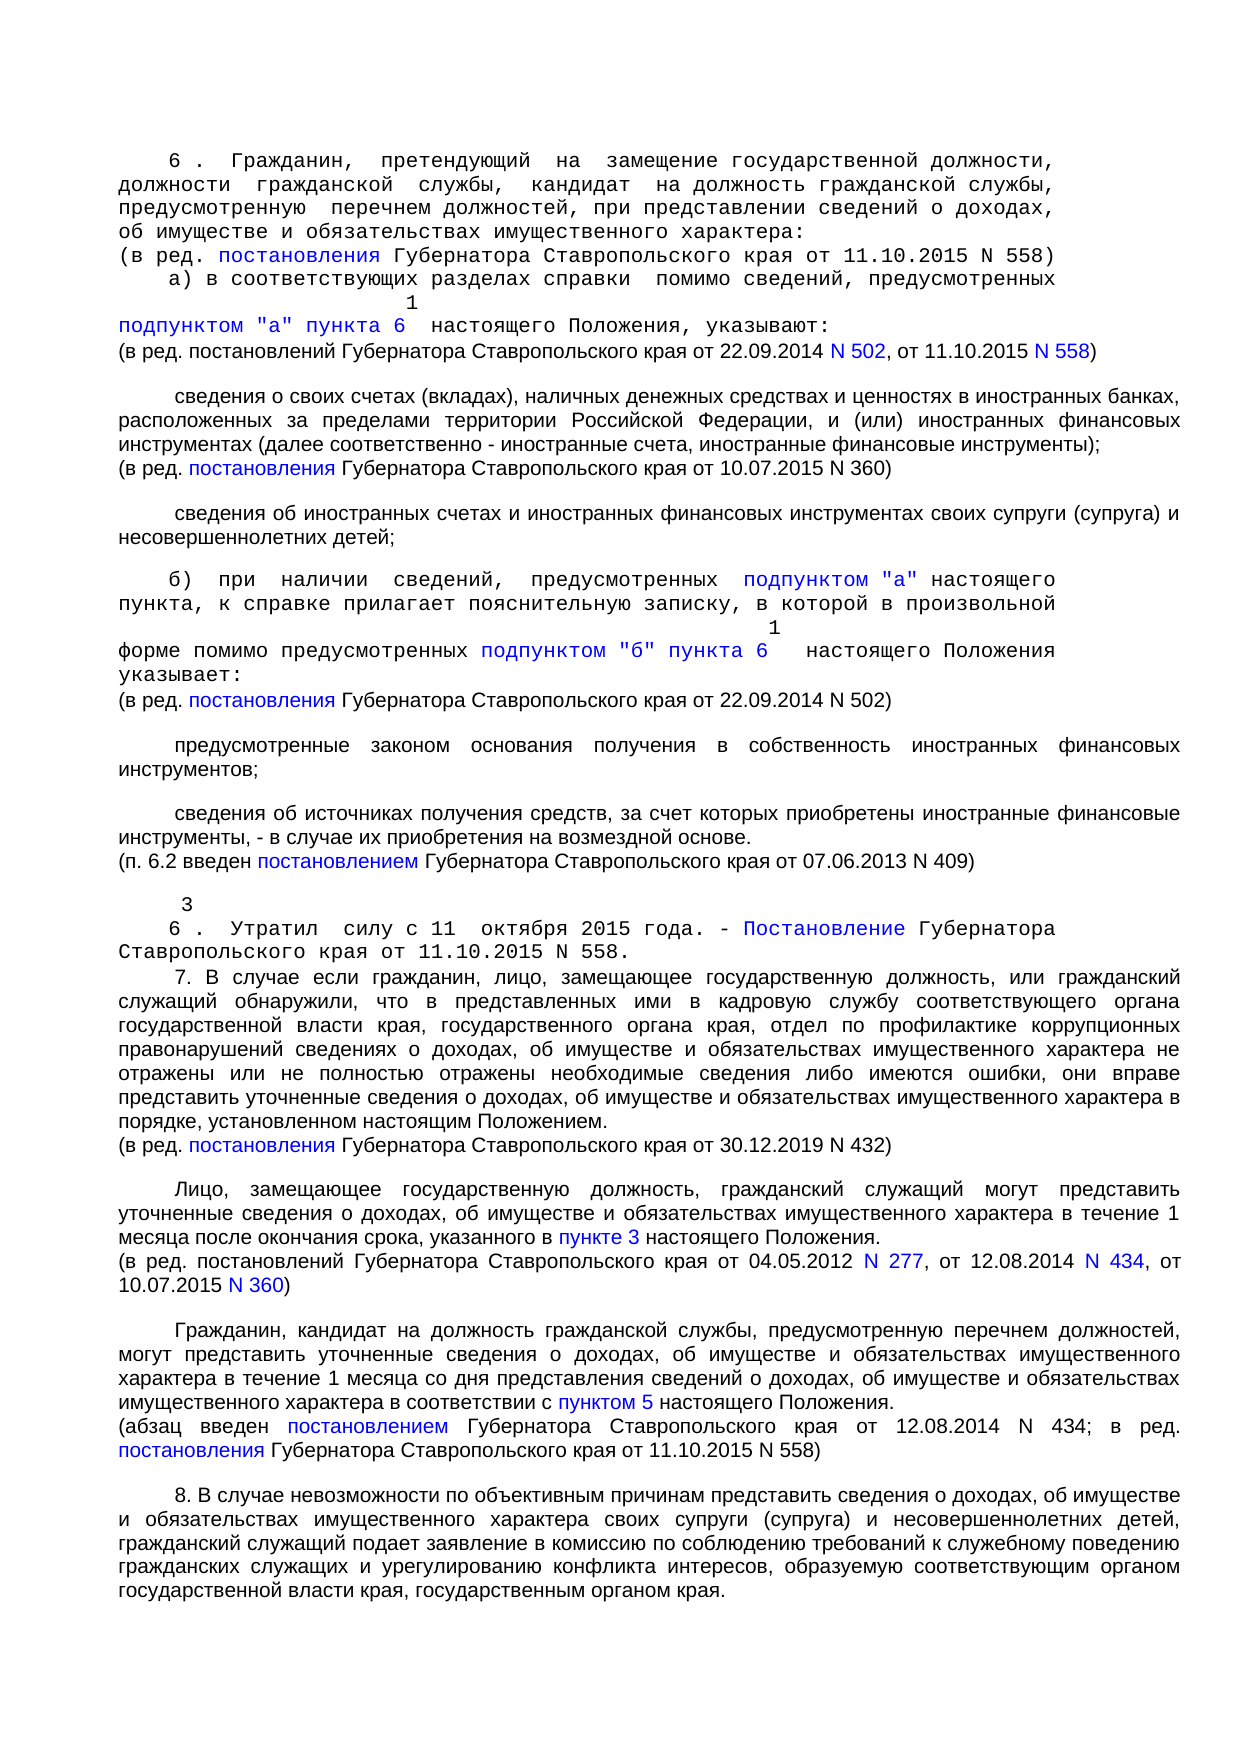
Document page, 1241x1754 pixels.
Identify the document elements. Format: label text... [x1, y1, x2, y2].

text пункта, к справке прилагает пояснительную записку, в которой в произвольной [118, 593, 1181, 617]
text форме помимо предусмотренных подпунктом "б" пункта 6 настоящего Положения [118, 640, 1181, 664]
text подпунктом "а" пункта 6 настоящего Положения, указывают: [118, 316, 1181, 339]
text предусмотренную перечнем должностей, при представлении сведений о доходах, [118, 197, 1181, 221]
text Гражданин, кандидат на должность гражданской службы, предусмотренную перечнем должностей, могут представить уточненные сведения о доходах, об имуществе и обязательствах имущественного характера в течение 1 месяца со дня представления сведений о доходах, об имуществе и обязательствах имущественного характера в соответствии с пунктом 5 настоящего Положения. [118, 1318, 1181, 1414]
text предусмотренные законом основания получения в собственность иностранных финансовых инструментов; [118, 732, 1181, 780]
text об имуществе и обязательствах имущественного характера: [118, 221, 1181, 244]
text (в ред. постановления Губернатора Ставропольского края от 10.07.2015 N 360) [118, 456, 1181, 480]
text (в ред. постановления Губернатора Ставропольского края от 11.10.2015 N 558) [118, 244, 1181, 268]
text сведения об иностранных счетах и иностранных финансовых инструментах своих супруги (супруга) и несовершеннолетних детей; [118, 501, 1181, 548]
text (п. 6.2 введен постановлением Губернатора Ставропольского края от 07.06.2013 N 409) [118, 849, 1181, 873]
text б) при наличии сведений, предусмотренных подпунктом "а" настоящего [118, 569, 1181, 593]
text (абзац введен постановлением Губернатора Ставропольского края от 12.08.2014 N 434; в ред. постановления Губернатора Ставропольского края от 11.10.2015 N 558) [118, 1414, 1181, 1462]
text Лицо, замещающее государственную должность, гражданский служащий могут представить уточненные сведения о доходах, об имуществе и обязательствах имущественного характера в течение 1 месяца после окончания срока, указанного в пункте 3 настоящего Положения. [118, 1177, 1181, 1249]
text 7. В случае если гражданин, лицо, замещающее государственную должность, или гражданский служащий обнаружили, что в представленных ими в кадровую службу соответствующего органа государственной власти края, государственного органа края, отдел по профилактике коррупционных правонарушений сведениях о доходах, об имуществе и обязательствах имущественного характера не отражены или не полностью отражены необходимые сведения либо имеются ошибки, они вправе представить уточненные сведения о доходах, об имуществе и обязательствах имущественного характера в порядке, установленном настоящим Положением. [118, 965, 1181, 1132]
text 1 [118, 617, 1181, 640]
text 1 [118, 292, 1181, 316]
text (в ред. постановления Губернатора Ставропольского края от 30.12.2019 N 432) [118, 1132, 1181, 1156]
text сведения о своих счетах (вкладах), наличных денежных средствах и ценностях в иностранных банках, расположенных за пределами территории Российской Федерации, и (или) иностранных финансовых инструментах (далее соответственно - иностранные счета, иностранные финансовые инструменты); [118, 384, 1181, 456]
text а) в соответствующих разделах справки помимо сведений, предусмотренных [118, 268, 1181, 292]
text сведения об источниках получения средств, за счет которых приобретены иностранные финансовые инструменты, - в случае их приобретения на возмездной основе. [118, 801, 1181, 849]
text должности гражданской службы, кандидат на должность гражданской службы, [118, 174, 1181, 197]
text (в ред. постановлений Губернатора Ставропольского края от 04.05.2012 N 277, от 12.08.2014 N 434, от 10.07.2015 N 360) [118, 1249, 1181, 1297]
text (в ред. постановлений Губернатора Ставропольского края от 22.09.2014 N 502, от 11.10.2015 N 558) [118, 339, 1181, 363]
text 8. В случае невозможности по объективным причинам представить сведения о доходах, об имуществе и обязательствах имущественного характера своих супруги (супруга) и несовершеннолетних детей, гражданский служащий подает заявление в комиссию по соблюдению требований к служебному поведению гражданских служащих и урегулированию конфликта интересов, образуемую соответствующим органом государственной власти края, государственным органом края. [118, 1482, 1181, 1602]
text 3 [118, 894, 1181, 917]
text 6 . Гражданин, претендующий на замещение государственной должности, [118, 150, 1181, 174]
text 6 . Утратил силу с 11 октября 2015 года. - Постановление Губернатора [118, 917, 1181, 941]
text Ставропольского края от 11.10.2015 N 558. [118, 941, 1181, 965]
text (в ред. постановления Губернатора Ставропольского края от 22.09.2014 N 502) [118, 688, 1181, 712]
text указывает: [118, 664, 1181, 688]
